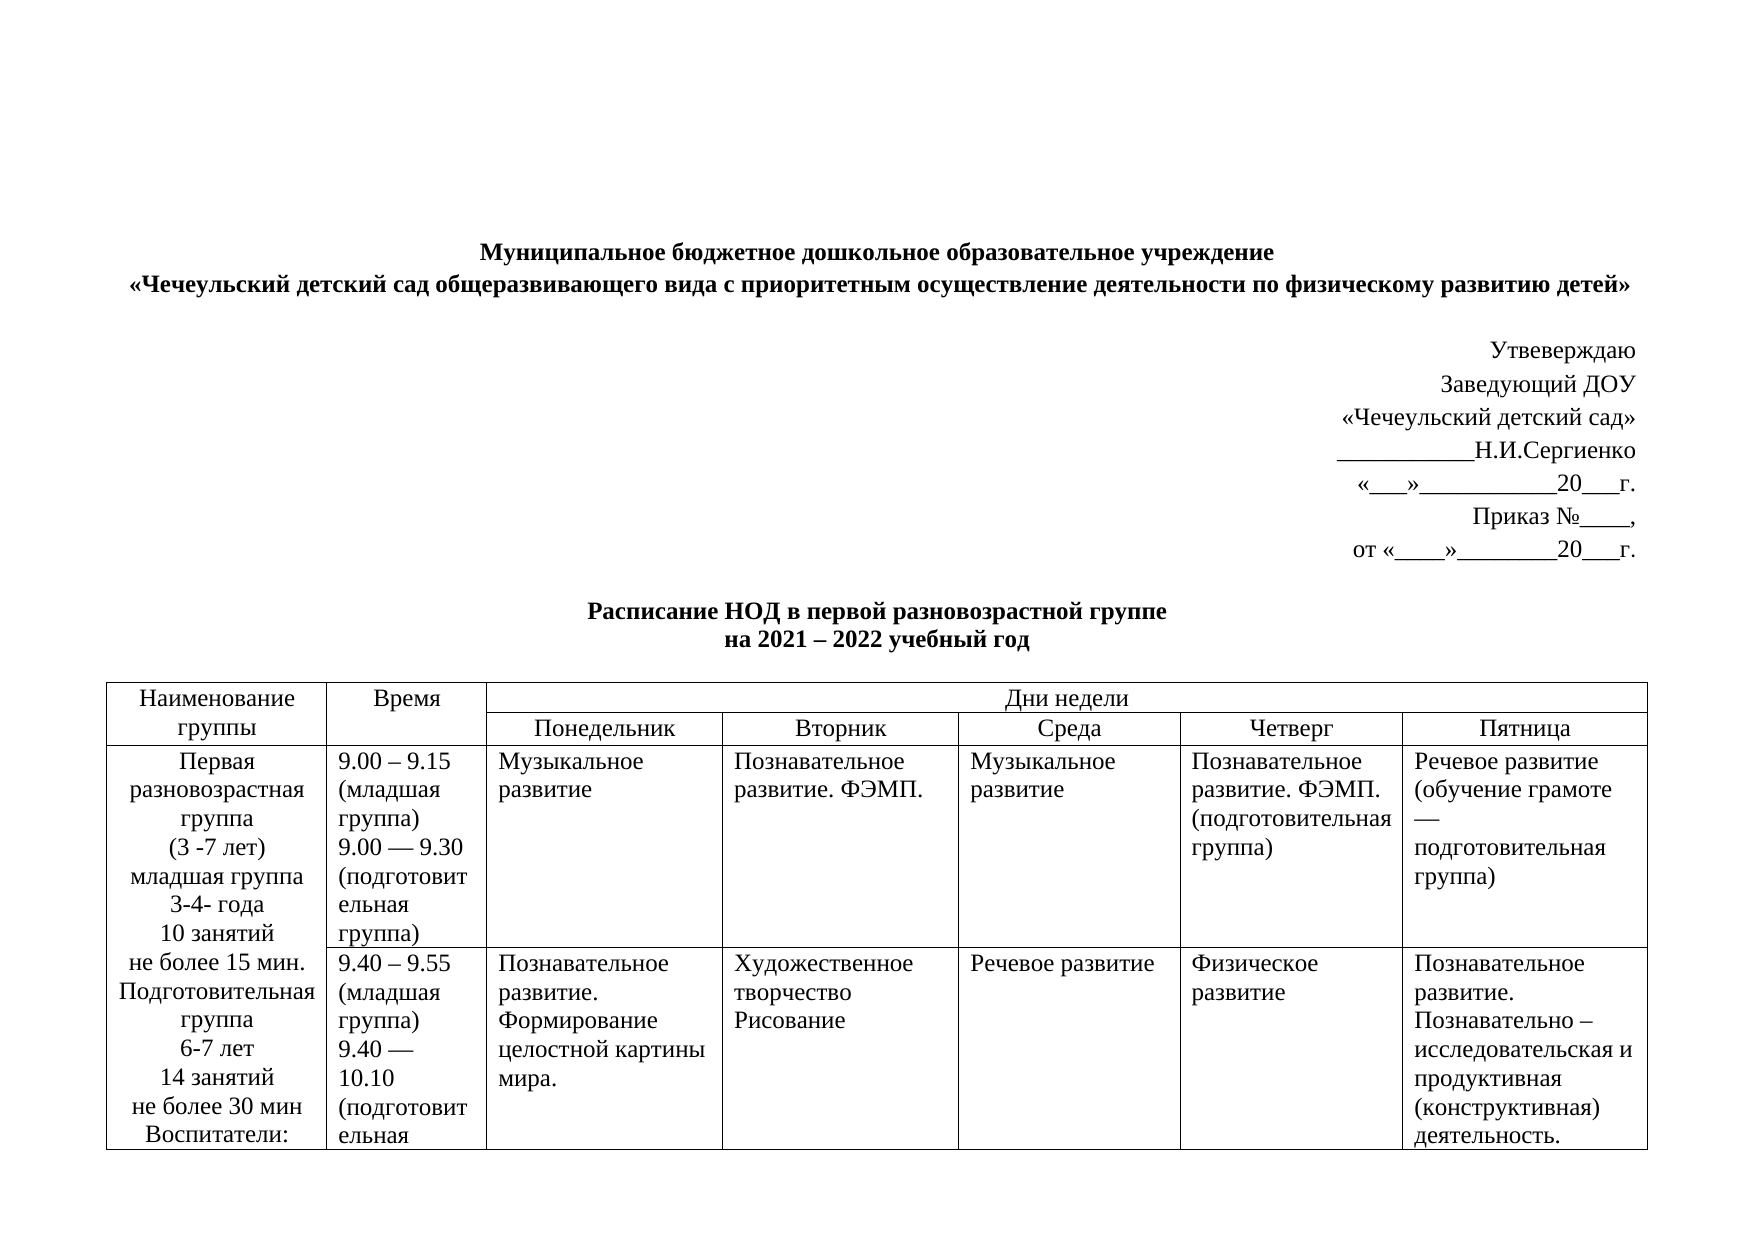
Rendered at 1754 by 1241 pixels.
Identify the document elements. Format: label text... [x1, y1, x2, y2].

table_cell Познавательное развитие. ФЭМП. (подготовительная группа) [1181, 746, 1402, 947]
text Приказ №____, [118, 501, 1636, 529]
text Муниципальное бюджетное дошкольное образовательное учреждение [118, 237, 1636, 265]
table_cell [723, 948, 958, 1149]
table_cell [327, 948, 486, 1149]
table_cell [487, 948, 722, 1149]
table_header Дни недели [487, 683, 1647, 712]
table_header Наименование группы [107, 683, 326, 745]
text «___»___________20___г. [118, 468, 1636, 496]
table_cell Музыкальное развитие [487, 746, 722, 947]
text на 2021 – 2022 учебный год [118, 624, 1636, 653]
text ___________Н.И.Сергиенко [118, 435, 1636, 463]
table_cell Физическое развитие [1181, 948, 1402, 1149]
table_cell Понедельник [487, 713, 722, 745]
text Утвеверждаю [118, 336, 1636, 364]
table_cell Речевое развитие [959, 948, 1180, 1149]
table_cell Четверг [1181, 713, 1402, 745]
table_cell Музыкальное развитие [959, 746, 1180, 947]
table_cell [1403, 948, 1647, 1149]
text от «____»________20___г. [118, 534, 1636, 563]
text Заведующий ДОУ [118, 369, 1636, 397]
table_cell 9.00 – 9.15 (младшая группа) 9.00 — 9.30 (подготовительная группа) [327, 746, 486, 947]
table_cell Познавательное развитие. ФЭМП. [723, 746, 958, 947]
text «Чечеульский детский сад общеразвивающего вида с приоритетным осуществление деятельности по физическому развитию детей» [118, 269, 1636, 298]
table_cell Вторник [723, 713, 958, 745]
text Расписание НОД в первой разновозрастной группе [118, 596, 1636, 624]
table_cell Первая разновозрастная группа (3 -7 лет) младшая группа 3-4- года 10 занятий не более 15 мин. Подготовительная группа 6-7 лет 14 занятий не более 30 мин Воспитатели: Щурик Ю.В. Челазнова О.Б. [107, 746, 326, 1149]
table_cell Среда [959, 713, 1180, 745]
table_header Время [327, 683, 486, 745]
text «Чечеульский детский сад» [118, 402, 1636, 430]
table_cell Пятница [1403, 713, 1647, 745]
table_cell Речевое развитие (обучение грамоте — подготовительная группа) [1403, 746, 1647, 947]
